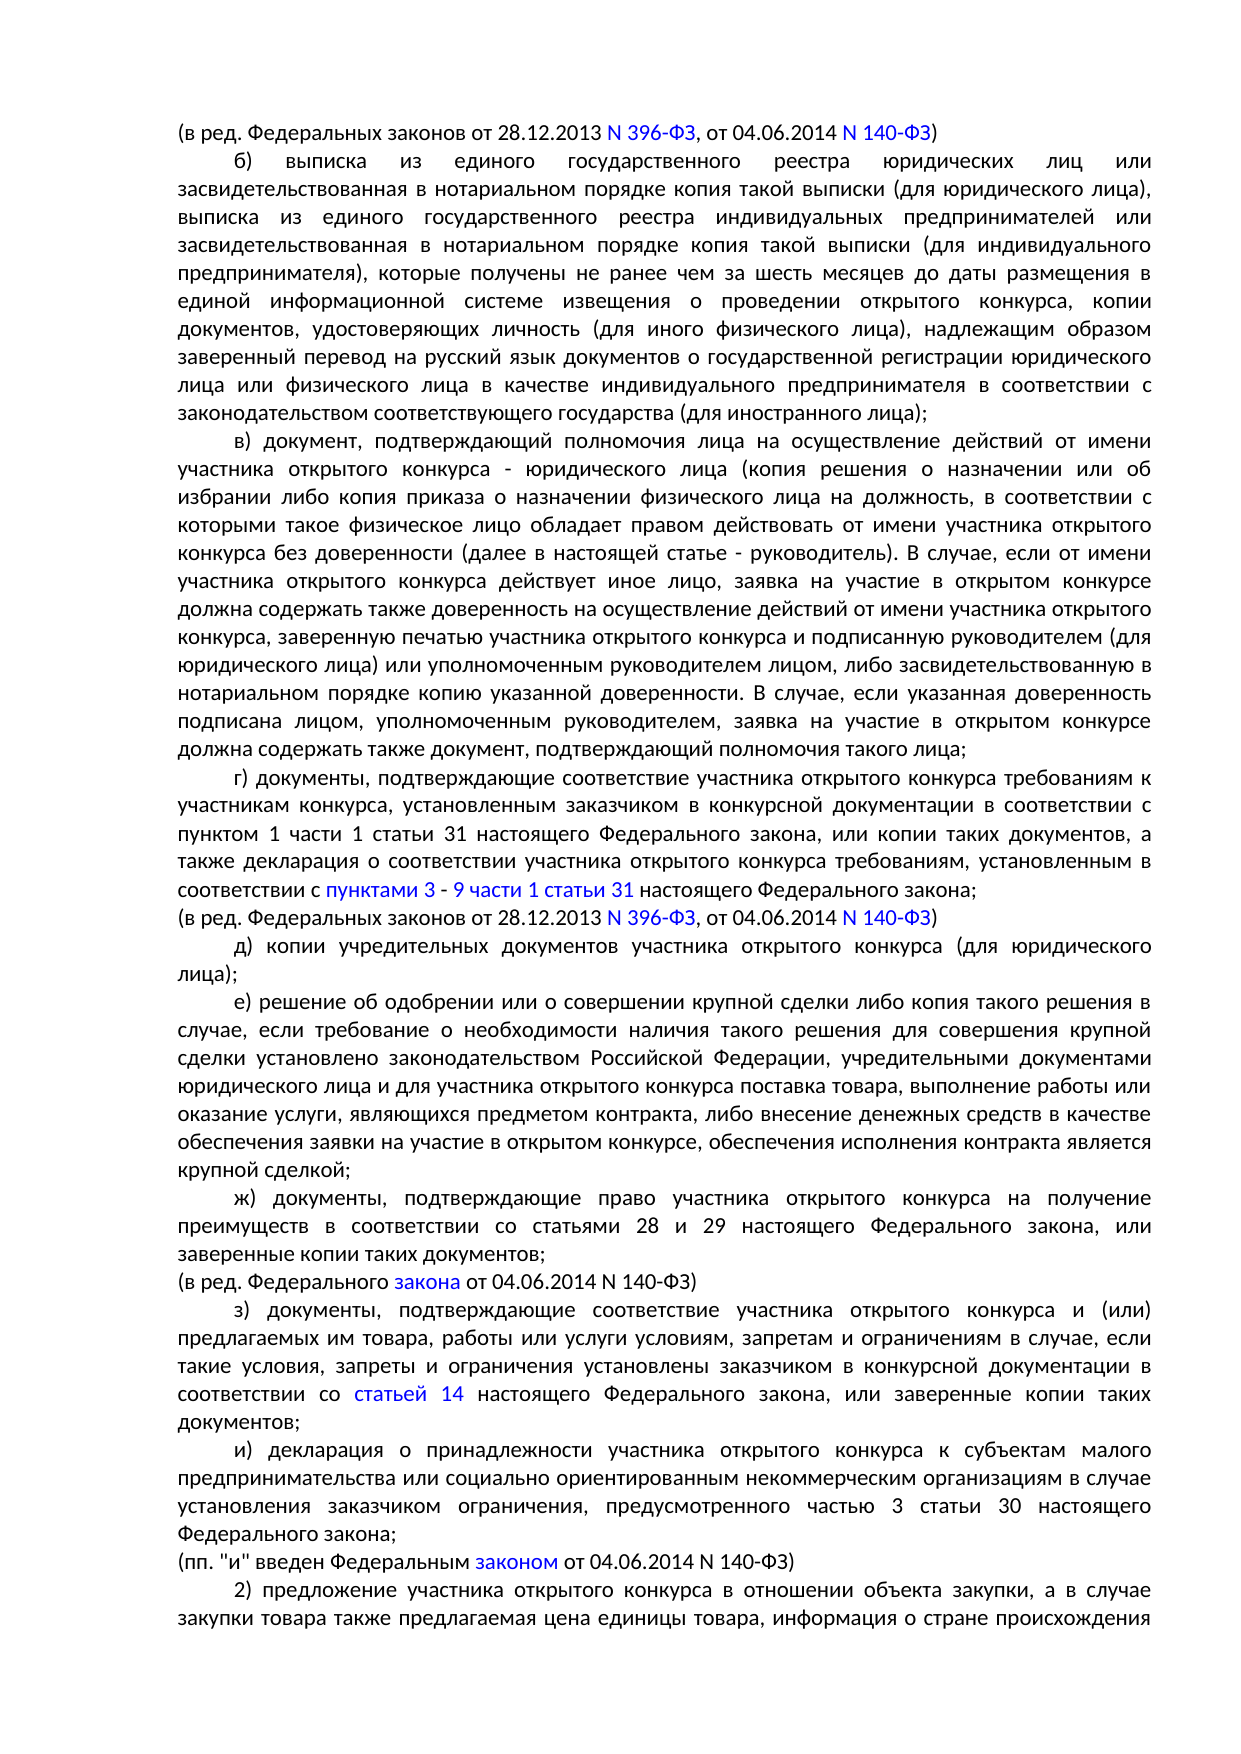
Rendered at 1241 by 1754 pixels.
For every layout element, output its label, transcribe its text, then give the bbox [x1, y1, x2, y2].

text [177, 1575, 1152, 1631]
text (в ред. Федерального закона от 04.06.2014 N 140-ФЗ) [177, 1267, 1152, 1295]
text ж) документы, подтверждающие право участника открытого конкурса на получение преимуществ в соответствии со статьями 28 и 29 настоящего Федерального закона, или заверенные копии таких документов; [177, 1183, 1152, 1267]
text и) декларация о принадлежности участника открытого конкурса к субъектам малого предпринимательства или социально ориентированным некоммерческим организациям в случае установления заказчиком ограничения, предусмотренного частью 3 статьи 30 настоящего Федерального закона; [177, 1435, 1152, 1547]
text з) документы, подтверждающие соответствие участника открытого конкурса и (или) предлагаемых им товара, работы или услуги условиям, запретам и ограничениям в случае, если такие условия, запреты и ограничения установлены заказчиком в конкурсной документации в соответствии со статьей 14 настоящего Федерального закона, или заверенные копии таких документов; [177, 1295, 1152, 1435]
text д) копии учредительных документов участника открытого конкурса (для юридического лица); [177, 931, 1152, 987]
text в) документ, подтверждающий полномочия лица на осуществление действий от имени участника открытого конкурса - юридического лица (копия решения о назначении или об избрании либо копия приказа о назначении физического лица на должность, в соответствии с которыми такое физическое лицо обладает правом действовать от имени участника открытого конкурса без доверенности (далее в настоящей статье - руководитель). В случае, если от имени участника открытого конкурса действует иное лицо, заявка на участие в открытом конкурсе должна содержать также доверенность на осуществление действий от имени участника открытого конкурса, заверенную печатью участника открытого конкурса и подписанную руководителем (для юридического лица) или уполномоченным руководителем лицом, либо засвидетельствованную в нотариальном порядке копию указанной доверенности. В случае, если указанная доверенность подписана лицом, уполномоченным руководителем, заявка на участие в открытом конкурсе должна содержать также документ, подтверждающий полномочия такого лица; [177, 426, 1152, 763]
text (в ред. Федеральных законов от 28.12.2013 N 396-ФЗ, от 04.06.2014 N 140-ФЗ) [177, 903, 1152, 931]
text е) решение об одобрении или о совершении крупной сделки либо копия такого решения в случае, если требование о необходимости наличия такого решения для совершения крупной сделки установлено законодательством Российской Федерации, учредительными документами юридического лица и для участника открытого конкурса поставка товара, выполнение работы или оказание услуги, являющихся предметом контракта, либо внесение денежных средств в качестве обеспечения заявки на участие в открытом конкурсе, обеспечения исполнения контракта является крупной сделкой; [177, 987, 1152, 1183]
text (в ред. Федеральных законов от 28.12.2013 N 396-ФЗ, от 04.06.2014 N 140-ФЗ) [177, 118, 1152, 146]
text г) документы, подтверждающие соответствие участника открытого конкурса требованиям к участникам конкурса, установленным заказчиком в конкурсной документации в соответствии с пунктом 1 части 1 статьи 31 настоящего Федерального закона, или копии таких документов, а также декларация о соответствии участника открытого конкурса требованиям, установленным в соответствии с пунктами 3 - 9 части 1 статьи 31 настоящего Федерального закона; [177, 763, 1152, 903]
text б) выписка из единого государственного реестра юридических лиц или засвидетельствованная в нотариальном порядке копия такой выписки (для юридического лица), выписка из единого государственного реестра индивидуальных предпринимателей или засвидетельствованная в нотариальном порядке копия такой выписки (для индивидуального предпринимателя), которые получены не ранее чем за шесть месяцев до даты размещения в единой информационной системе извещения о проведении открытого конкурса, копии документов, удостоверяющих личность (для иного физического лица), надлежащим образом заверенный перевод на русский язык документов о государственной регистрации юридического лица или физического лица в качестве индивидуального предпринимателя в соответствии с законодательством соответствующего государства (для иностранного лица); [177, 146, 1152, 426]
text (пп. "и" введен Федеральным законом от 04.06.2014 N 140-ФЗ) [177, 1547, 1152, 1575]
